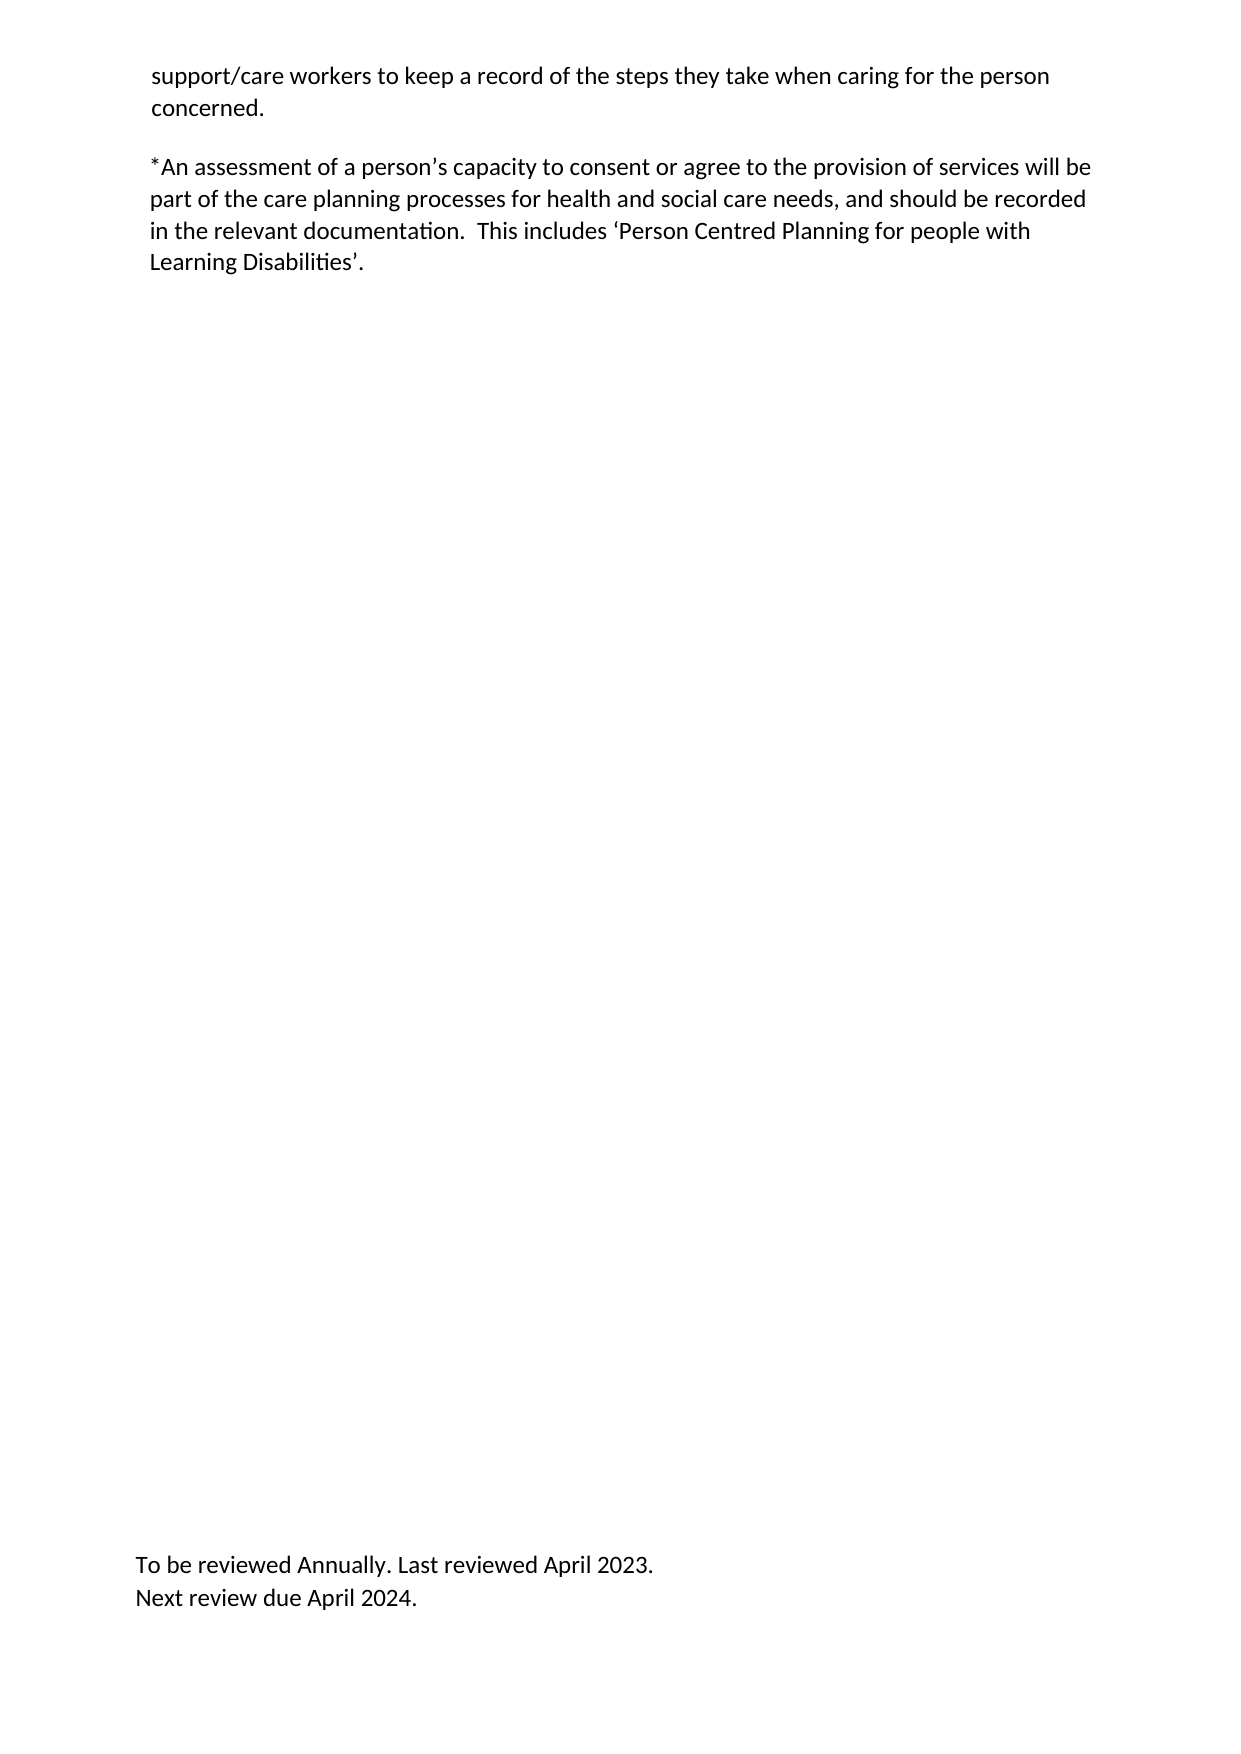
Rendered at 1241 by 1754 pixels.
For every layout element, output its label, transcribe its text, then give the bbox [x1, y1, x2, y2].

text *An assessment of a person’s capacity to consent or agree to the provision of services will be part of the care planning processes for health and social care needs, and should be recorded in the relevant documentation. This includes ‘Person Centred Planning for people with Learning Disabilities’. [148, 152, 1111, 277]
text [150, 60, 1124, 122]
